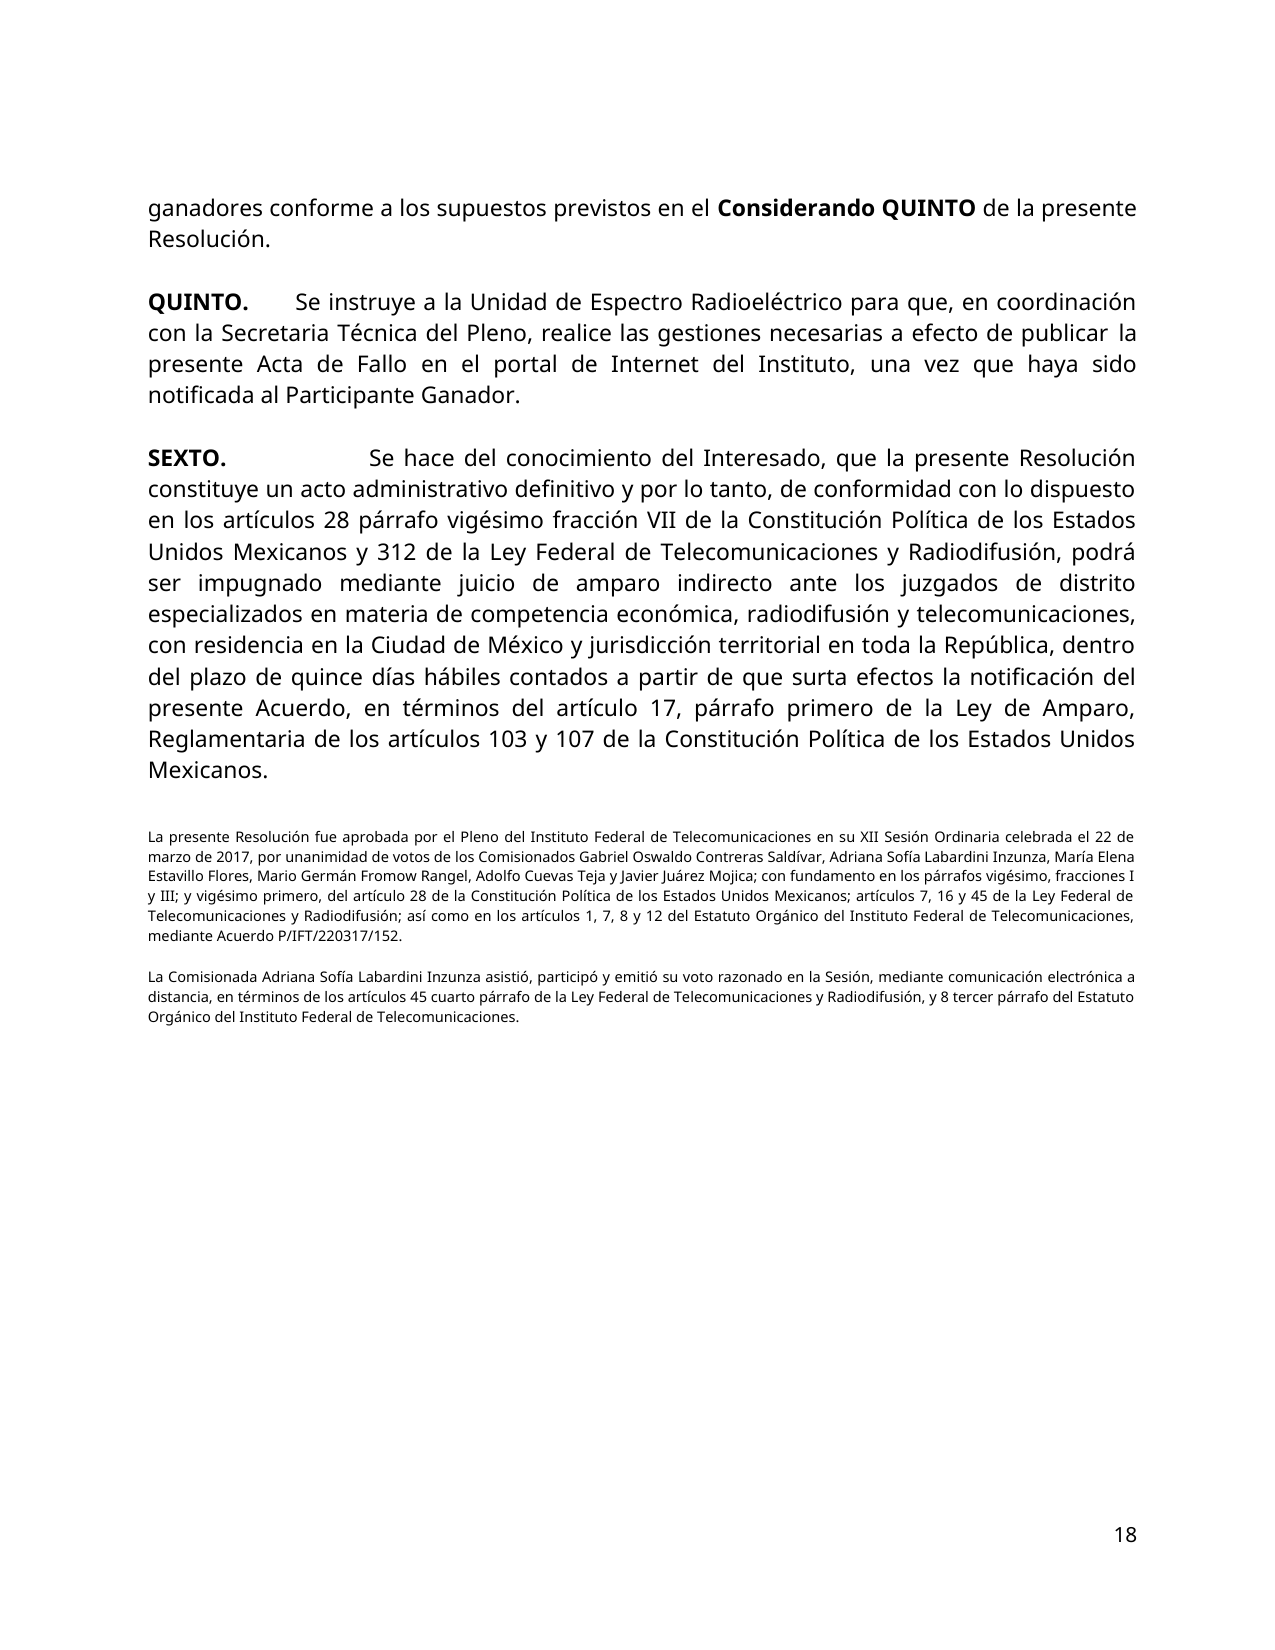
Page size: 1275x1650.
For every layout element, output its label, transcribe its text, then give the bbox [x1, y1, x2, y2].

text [148, 192, 1137, 254]
text La Comisionada Adriana Sofía Labardini Inzunza asistió, participó y emitió su voto razonado en la Sesión, mediante comunicación electrónica a distancia, en términos de los artículos 45 cuarto párrafo de la Ley Federal de Telecomunicaciones y Radiodifusión, y 8 tercer párrafo del Estatuto Orgánico del Instituto Federal de Telecomunicaciones. [148, 967, 1137, 1026]
text QUINTO. Se instruye a la Unidad de Espectro Radioeléctrico para que, en coordinación con la Secretaria Técnica del Pleno, realice las gestiones necesarias a efecto de publicar la presente Acta de Fallo en el portal de Internet del Instituto, una vez que haya sido notificada al Participante Ganador. [148, 286, 1137, 411]
list La presente Resolución fue aprobada por el Pleno del Instituto Federal de Telecomunicaciones en su XII Sesión Ordinaria celebrada el 22 de marzo de 2017, por unanimidad de votos de los Comisionados Gabriel Oswaldo Contreras Saldívar, Adriana Sofía Labardini Inzunza, María Elena Estavillo Flores, Mario Germán Fromow Rangel, Adolfo Cuevas Teja y Javier Juárez Mojica; con fundamento en los párrafos vigésimo, fracciones I y III; y vigésimo primero, del artículo 28 de la Constitución Política de los Estados Unidos Mexicanos; artículos 7, 16 y 45 de la Ley Federal de Telecomunicaciones y Radiodifusión; así como en los artículos 1, 7, 8 y 12 del Estatuto Orgánico del Instituto Federal de Telecomunicaciones, mediante Acuerdo P/IFT/220317/152. [148, 826, 1137, 946]
text SEXTO. Se hace del conocimiento del Interesado, que la presente Resolución constituye un acto administrativo definitivo y por lo tanto, de conformidad con lo dispuesto en los artículos 28 párrafo vigésimo fracción VII de la Constitución Política de los Estados Unidos Mexicanos y 312 de la Ley Federal de Telecomunicaciones y Radiodifusión, podrá ser impugnado mediante juicio de amparo indirecto ante los juzgados de distrito especializados en materia de competencia económica, radiodifusión y telecomunicaciones, con residencia en la Ciudad de México y jurisdicción territorial en toda la República, dentro del plazo de quince días hábiles contados a partir de que surta efectos la notificación del presente Acuerdo, en términos del artículo 17, párrafo primero de la Ley de Amparo, Reglamentaria de los artículos 103 y 107 de la Constitución Política de los Estados Unidos Mexicanos. [148, 442, 1137, 786]
